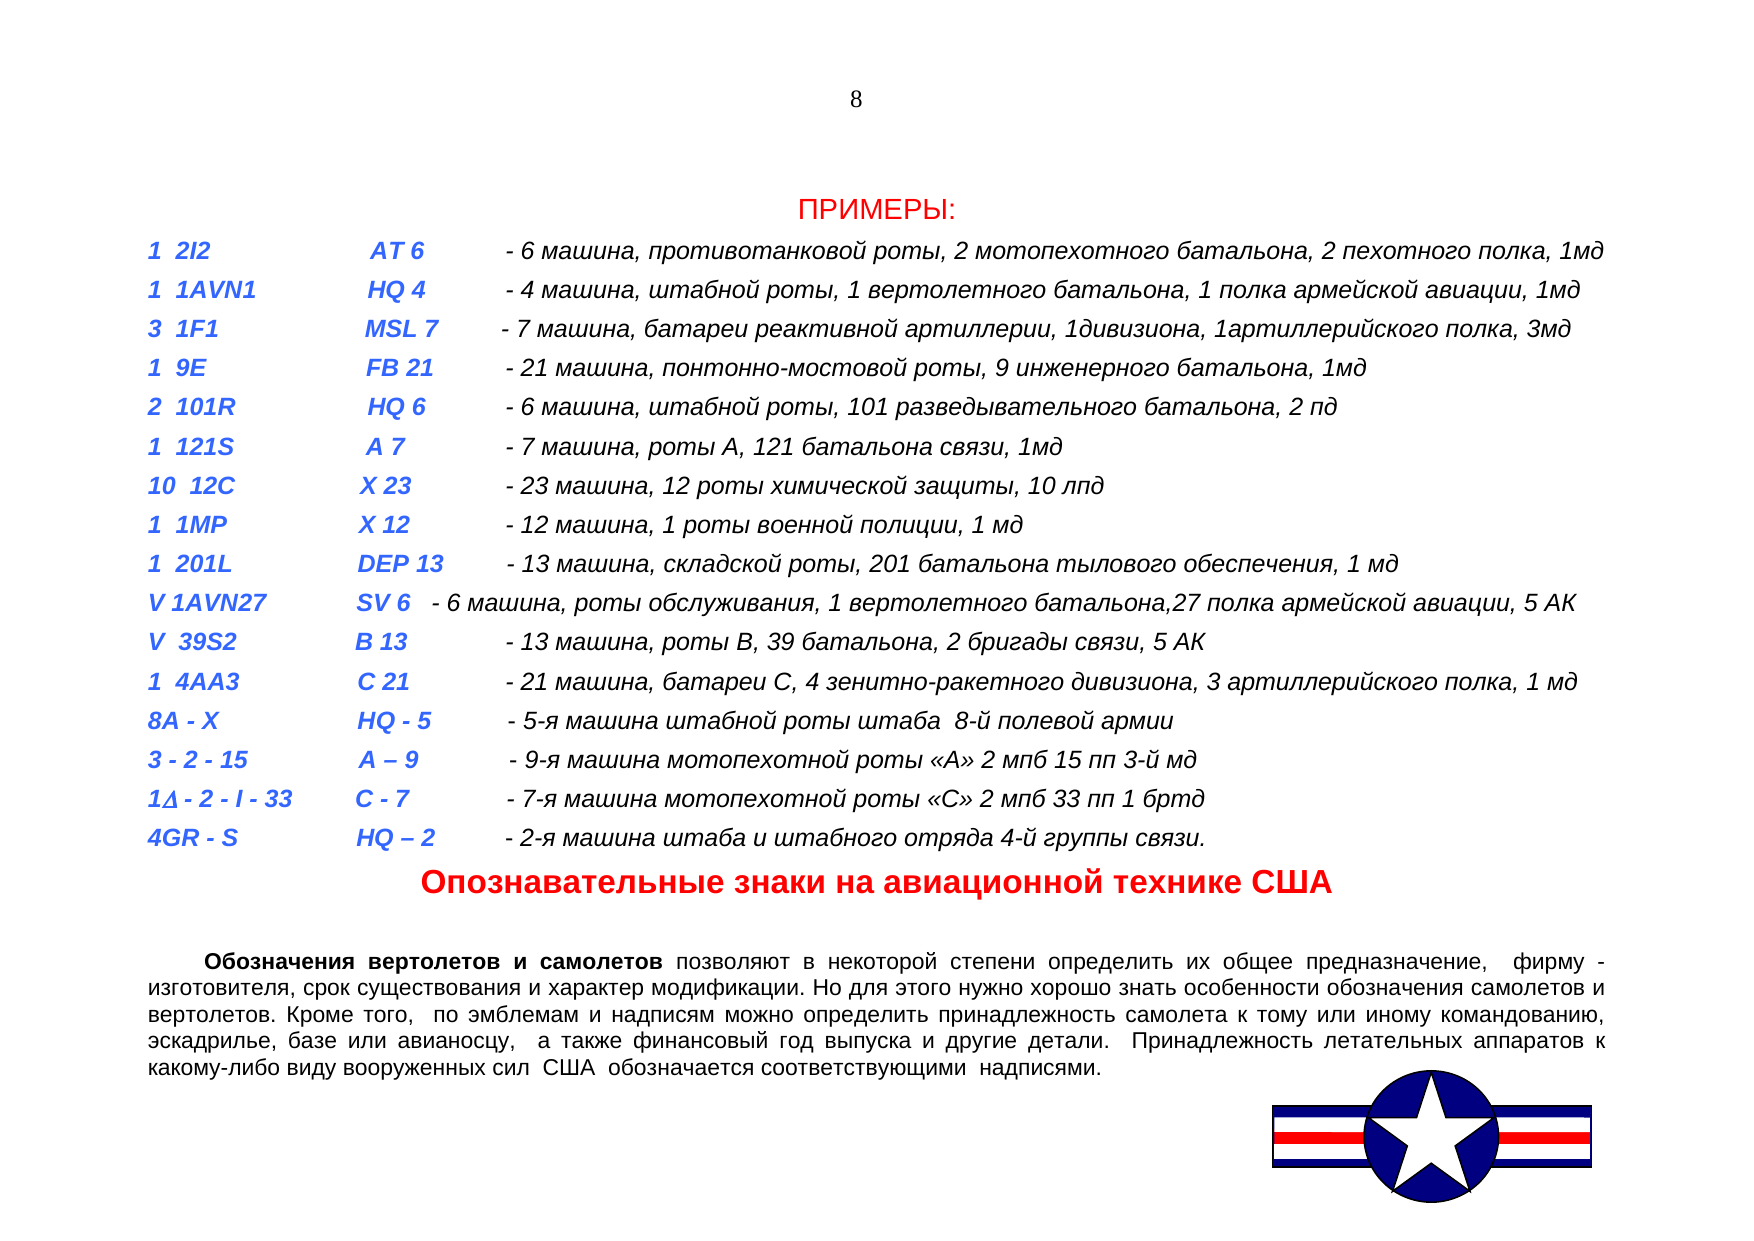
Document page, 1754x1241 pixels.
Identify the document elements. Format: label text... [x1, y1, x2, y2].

text 8А - Х НQ - 5 - 5-я машина штабной роты штаба 8-й полевой армии [148, 706, 1606, 734]
text 1 201L DEP 13 - 13 машина, складской роты, 201 батальона тылового обеспечения, 1 мд [148, 549, 1606, 578]
text 1 121S А 7 - 7 машина, роты А, 121 батальона связи, 1мд [148, 431, 1606, 460]
text 3 - 2 - 15 А – 9 - 9-я машина мотопехотной роты «А» 2 мпб 15 пп 3-й мд [148, 745, 1606, 773]
text 1 - 2 - I - 33 C - 7 - 7-я машина мотопехотной роты «С» 2 мпб 33 пп 1 бртд [148, 784, 1606, 813]
text 1 9Е FB 21 - 21 машина, понтонно-мостовой роты, 9 инженерного батальона, 1мд [148, 353, 1606, 382]
text 10 12С Х 23 - 23 машина, 12 роты химической защиты, 10 лпд [148, 471, 1606, 499]
text 1 2I2 AТ 6 - 6 машина, противотанковой роты, 2 мотопехотного батальона, 2 пехотного полка, 1мд [148, 236, 1606, 264]
text 4GR - S HQ – 2 - 2-я машина штаба и штабного отряда 4-й группы связи. [148, 823, 1606, 852]
text 2 101R HQ 6 - 6 машина, штабной роты, 101 разведывательного батальона, 2 пд [148, 392, 1606, 421]
text 3 1F1 MSL 7 - 7 машина, батареи реактивной артиллерии, 1дивизиона, 1артиллерийского полка, 3мд [148, 314, 1606, 343]
text 1 1AVN1 HQ 4 - 4 машина, штабной роты, 1 вертолетного батальона, 1 полка армейской авиации, 1мд [148, 275, 1606, 303]
subtitle ПРИМЕРЫ: [148, 192, 1606, 225]
text V 39S2 B 13 - 13 машина, роты В, 39 батальона, 2 бригады связи, 5 АК [148, 627, 1606, 656]
text 1 1MP Х 12 - 12 машина, 1 роты военной полиции, 1 мд [148, 510, 1606, 538]
text V 1AVN27 SV 6 - 6 машина, роты обслуживания, 1 вертолетного батальона,27 полка армейской авиации, 5 АК [148, 588, 1606, 617]
subtitle Опознавательные знаки на авиационной технике США [148, 862, 1606, 901]
text 1 4АА3 С 21 - 21 машина, батареи С, 4 зенитно-ракетного дивизиона, 3 артиллерийского полка, 1 мд [148, 666, 1606, 695]
text Обозначения вертолетов и самолетов позволяют в некоторой степени определить их общее предназначение, фирму - изготовителя, срок существования и характер модификации. Но для этого нужно хорошо знать особенности обозначения самолетов и вертолетов. Кроме того, по эмблемам и надписям можно определить принадлежность самолета к тому или иному командованию, эскадрилье, базе или авианосцу, а также финансовый год выпуска и другие детали. Принадлежность летательных аппаратов к какому-либо виду вооруженных сил США обозначается соответствующими надписями. [148, 948, 1606, 1080]
